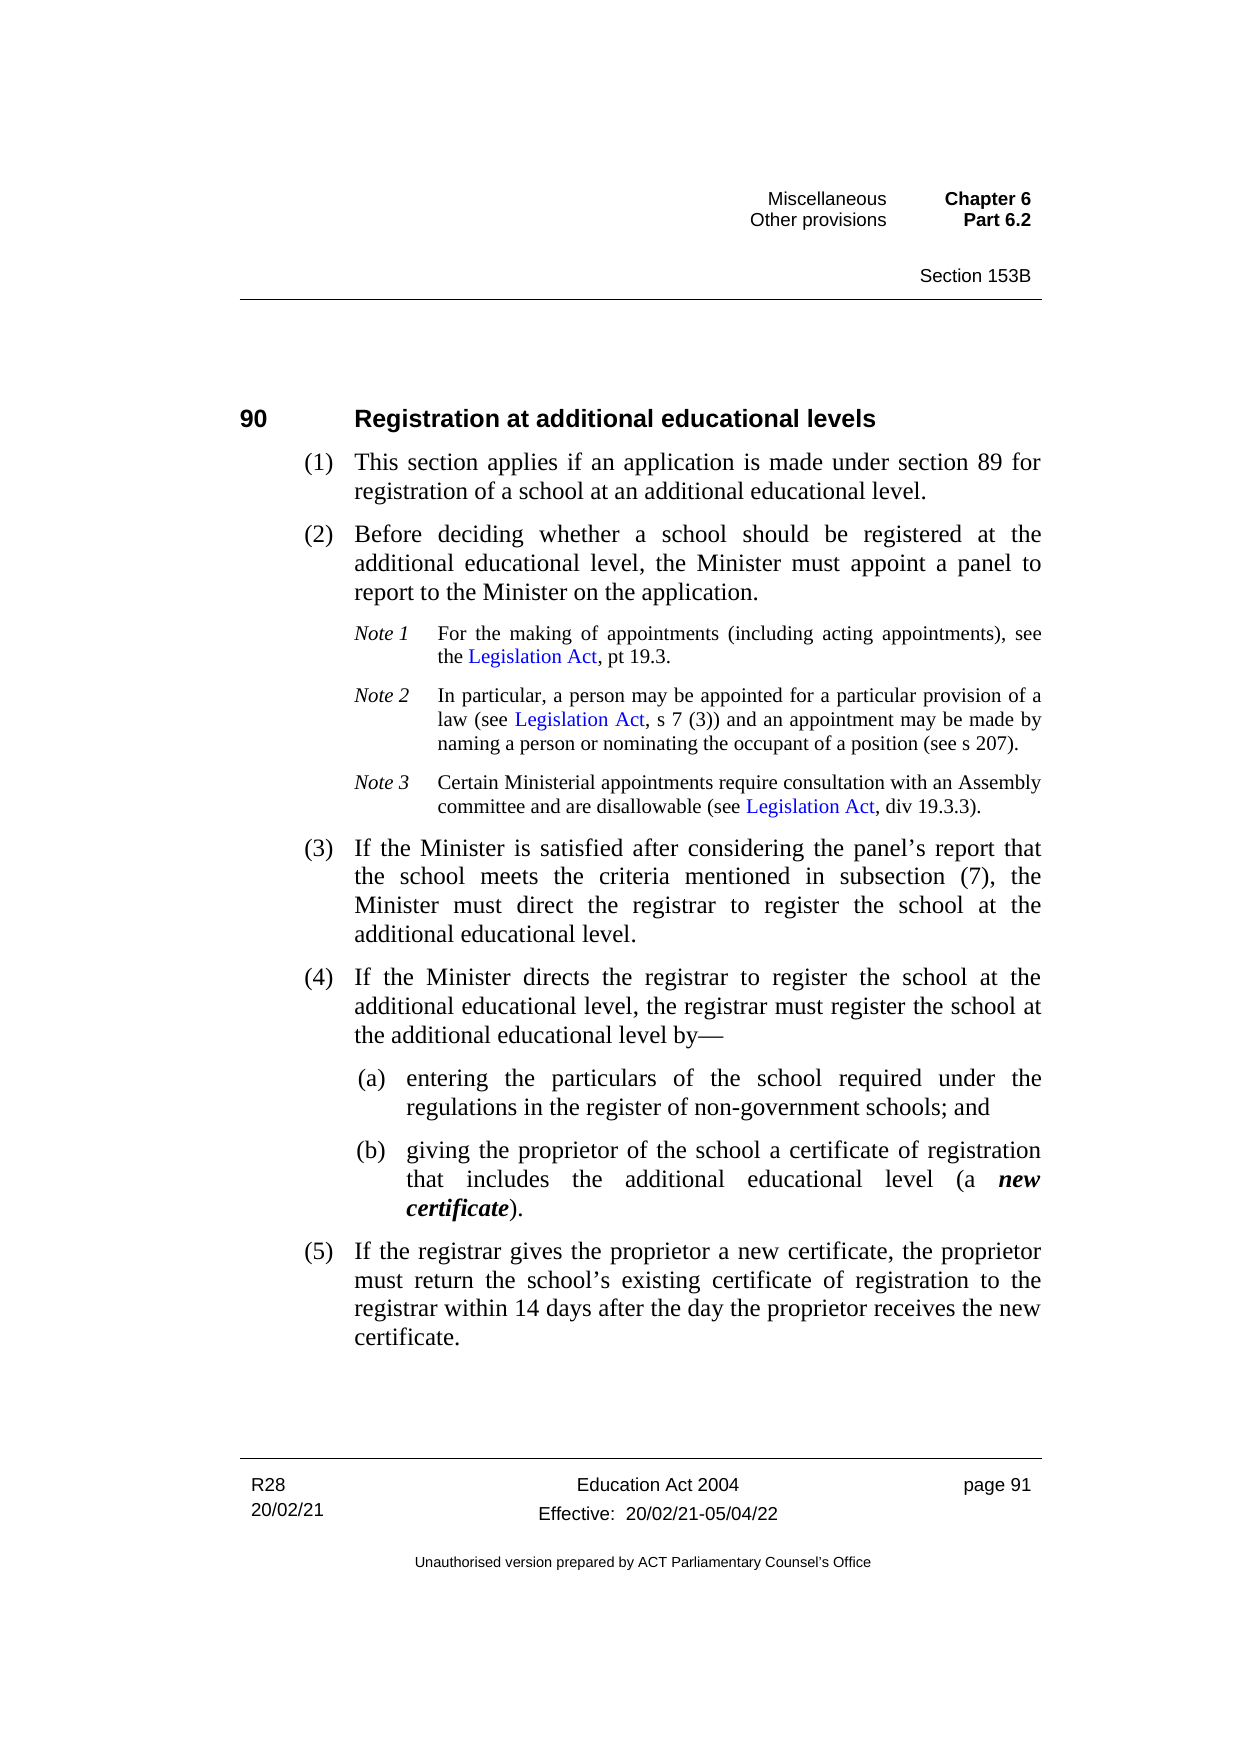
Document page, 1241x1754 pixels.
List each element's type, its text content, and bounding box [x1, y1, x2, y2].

text (4) If the Minister directs the registrar to register the school at the additional educational level, the registrar must register the school at the additional educational level by— [239, 962, 1042, 1048]
text Note 3 Certain Ministerial appointments require consultation with an Assembly committee and are disallowable (see Legislation Act, div 19.3.3). [354, 770, 1042, 818]
text (a) entering the particulars of the school required under the regulations in the register of non-government schools; and [239, 1063, 1042, 1121]
text (3) If the Minister is satisfied after considering the panel’s report that the school meets the criteria mentioned in subsection (7), the Minister must direct the registrar to register the school at the additional educational level. [239, 833, 1042, 948]
text 90 Registration at additional educational levels [239, 404, 1042, 433]
text (b) giving the proprietor of the school a certificate of registration that includes the additional educational level (a new certificate). [239, 1135, 1042, 1221]
text (5) If the registrar gives the proprietor a new certificate, the proprietor must return the school’s existing certificate of registration to the registrar within 14 days after the day the proprietor receives the new certificate. [239, 1236, 1042, 1351]
text (2) Before deciding whether a school should be registered at the additional educational level, the Minister must appoint a panel to report to the Minister on the application. [239, 519, 1042, 606]
text (1) This section applies if an application is made under section 89 for registration of a school at an additional educational level. [239, 447, 1042, 505]
text Note 1 For the making of appointments (including acting appointments), see the Legislation Act, pt 19.3. [354, 620, 1042, 668]
text Note 2 In particular, a person may be appointed for a particular provision of a law (see Legislation Act, s 7 (3)) and an appointment may be made by naming a person or nominating the occupant of a position (see s 207). [354, 683, 1042, 755]
